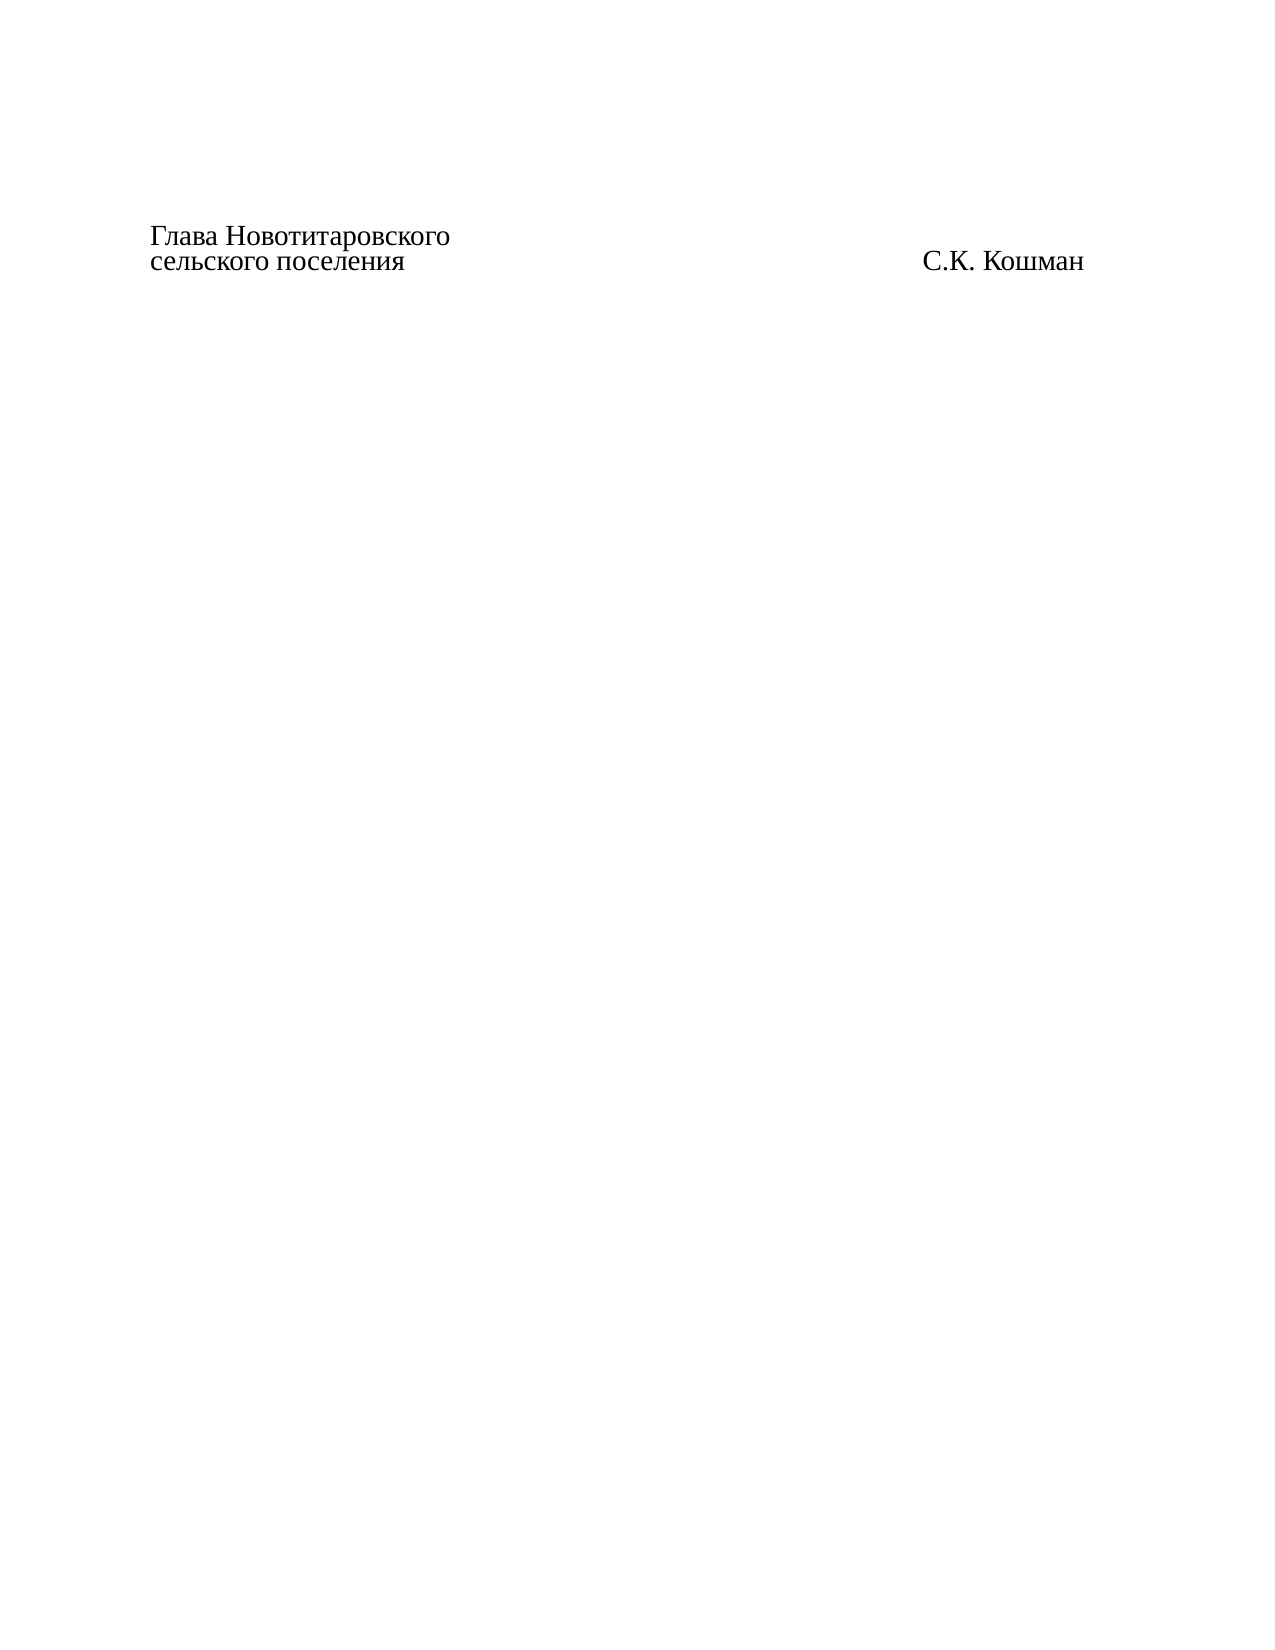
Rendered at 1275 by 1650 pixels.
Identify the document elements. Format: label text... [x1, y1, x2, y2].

text сельского поселения С.К. Кошман [150, 250, 1125, 275]
text Глава Новотитаровского [150, 225, 1125, 250]
